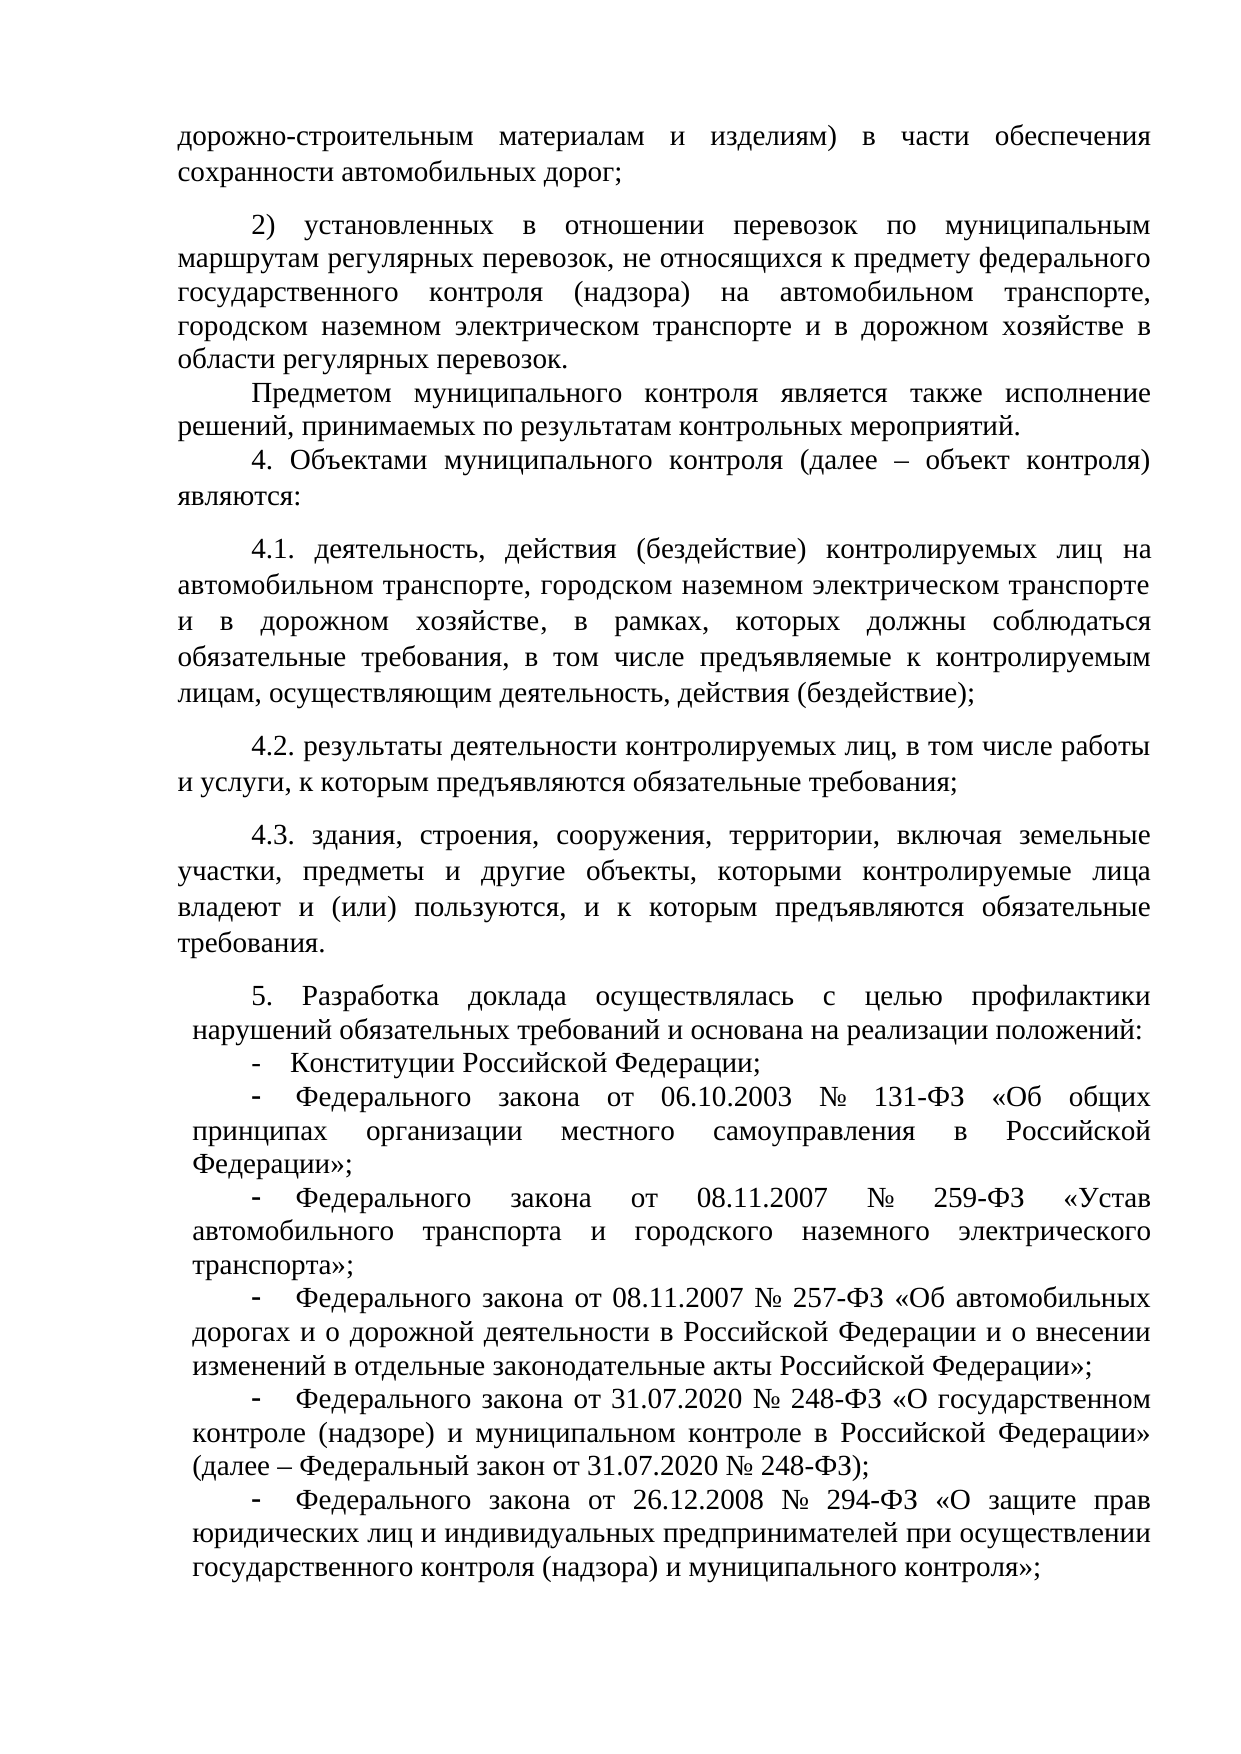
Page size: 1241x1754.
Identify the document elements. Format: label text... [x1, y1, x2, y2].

list Федерального закона от 08.11.2007 № 259-ФЗ «Устав автомобильного транспорта и городского наземного электрического транспорта»; [192, 1180, 1152, 1281]
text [177, 118, 1152, 188]
list Федерального закона от 08.11.2007 № 257-ФЗ «Об автомобильных дорогах и о дорожной деятельности в Российской Федерации и о внесении изменений в отдельные законодательные акты Российской Федерации»; [192, 1281, 1152, 1381]
text 4.1. деятельность, действия (бездействие) контролируемых лиц на автомобильном транспорте, городском наземном электрическом транспорте и в дорожном хозяйстве, в рамках, которых должны соблюдаться обязательные требования, в том числе предъявляемые к контролируемым лицам, осуществляющим деятельность, действия (бездействие); [177, 531, 1152, 709]
text 2) установленных в отношении перевозок по муниципальным маршрутам регулярных перевозок, не относящихся к предмету федерального государственного контроля (надзора) на автомобильном транспорте, городском наземном электрическом транспорте и в дорожном хозяйстве в области регулярных перевозок. [177, 207, 1152, 375]
text 5. Разработка доклада осуществлялась с целью профилактики нарушений обязательных требований и основана на реализации положений: [192, 978, 1152, 1046]
text Предметом муниципального контроля является также исполнение решений, принимаемых по результатам контрольных мероприятий. [177, 375, 1152, 442]
list Федерального закона от 06.10.2003 № 131-ФЗ «Об общих принципах организации местного самоуправления в Российской Федерации»; [192, 1079, 1152, 1180]
list Федерального закона от 31.07.2020 № 248-ФЗ «О государственном контроле (надзоре) и муниципальном контроле в Российской Федерации» (далее – Федеральный закон от 31.07.2020 № 248-ФЗ); [192, 1381, 1152, 1482]
list Федерального закона от 26.12.2008 № 294-ФЗ «О защите прав юридических лиц и индивидуальных предпринимателей при осуществлении государственного контроля (надзора) и муниципального контроля»; [192, 1482, 1152, 1583]
text 4.2. результаты деятельности контролируемых лиц, в том числе работы и услуги, к которым предъявляются обязательные требования; [177, 728, 1152, 798]
text - Конституции Российской Федерации; [192, 1046, 1152, 1079]
text 4.3. здания, строения, сооружения, территории, включая земельные участки, предметы и другие объекты, которыми контролируемые лица владеют и (или) пользуются, и к которым предъявляются обязательные требования. [177, 817, 1152, 959]
list 4. Объектами муниципального контроля (далее – объект контроля) являются: [177, 442, 1152, 512]
